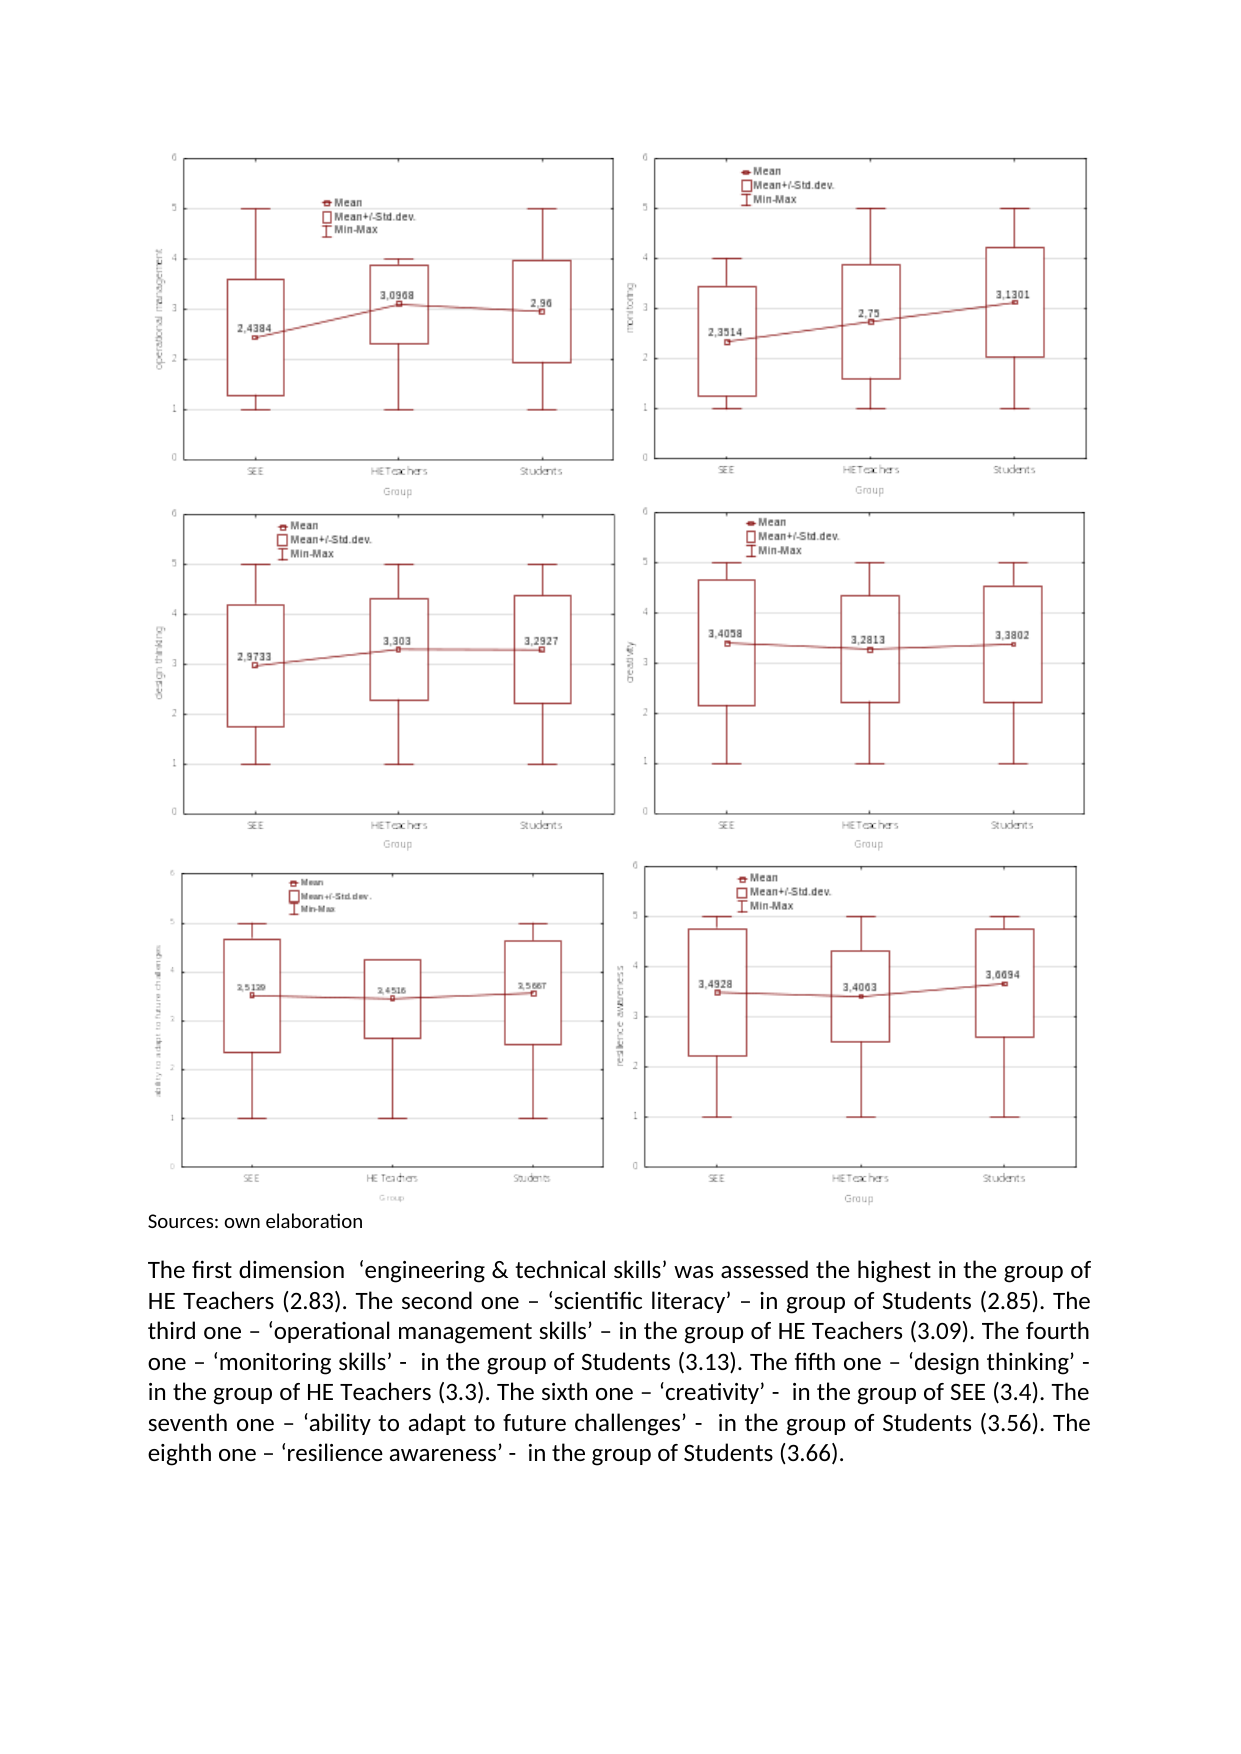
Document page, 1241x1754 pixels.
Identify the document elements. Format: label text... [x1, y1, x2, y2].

text Sources: own elaboration [148, 1208, 1092, 1233]
text The first dimension ‘engineering & technical skills’ was assessed the highest in the group of HE Teachers (2.83). The second one – ‘scientific literacy’ – in group of Students (2.85). The third one – ‘operational management skills’ – in the group of HE Teachers (3.09). The fourth one – ‘monitoring skills’ - in the group of Students (3.13). The fifth one – ‘design thinking’ - in the group of HE Teachers (3.3). The sixth one – ‘creativity’ - in the group of SEE (3.4). The seventh one – ‘ability to adapt to future challenges’ - in the group of Students (3.56). The eighth one – ‘resilience awareness’ - in the group of Students (3.66). [148, 1254, 1092, 1468]
